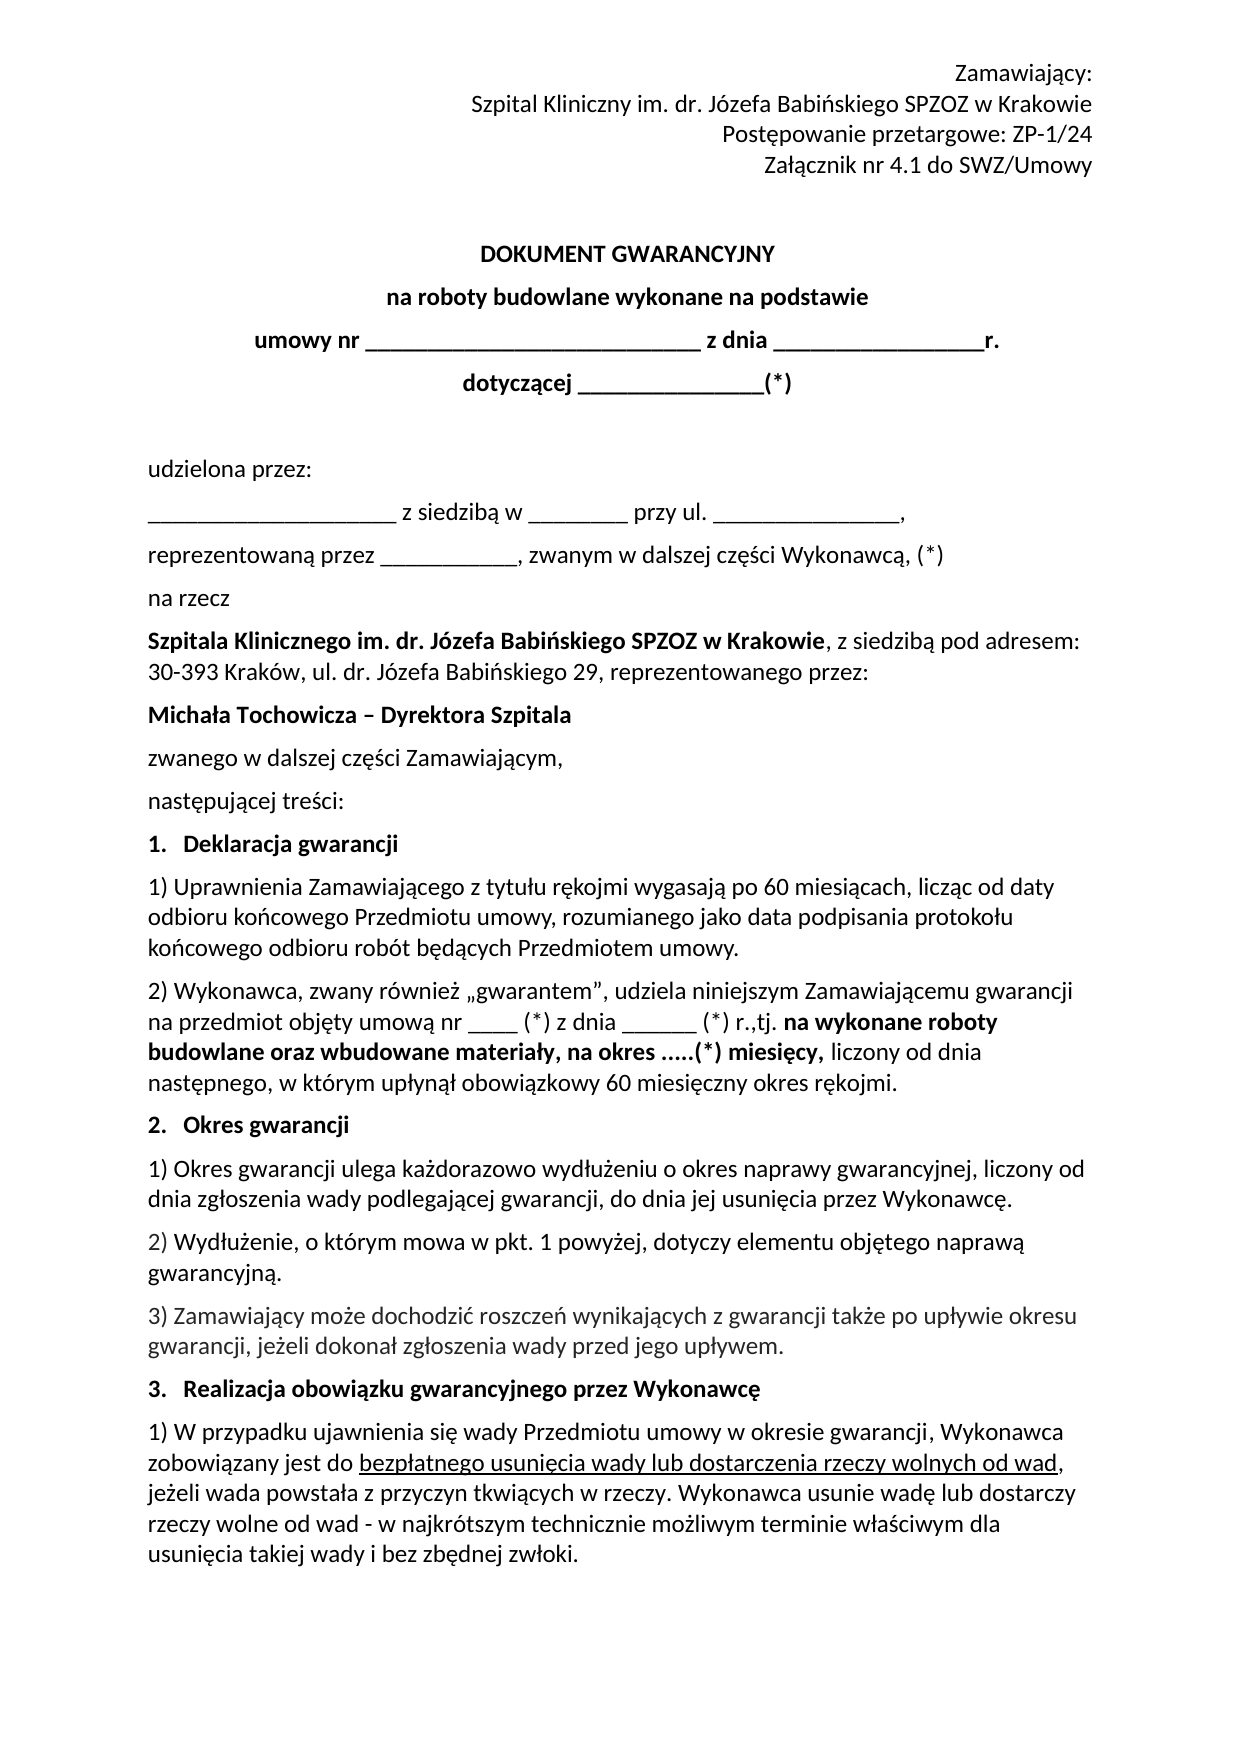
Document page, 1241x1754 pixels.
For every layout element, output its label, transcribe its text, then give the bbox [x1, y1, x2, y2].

text zwanego w dalszej części Zamawiającym, [148, 742, 1107, 772]
text udzielona przez: [148, 453, 1107, 484]
text 1) Okres gwarancji ulega każdorazowo wydłużeniu o okres naprawy gwarancyjnej, liczony od dnia zgłoszenia wady podlegającej gwarancji, do dnia jej usunięcia przez Wykonawcę. [148, 1153, 1092, 1214]
list Deklaracja gwarancji [148, 828, 1092, 858]
text dotyczącej _______________(*) [148, 367, 1107, 398]
text reprezentowaną przez ___________, zwanym w dalszej części Wykonawcą, (*) [148, 539, 1107, 570]
list 2) Wykonawca, zwany również „gwarantem”, udziela niniejszym Zamawiającemu gwarancji na przedmiot objęty umową nr ____ (*) z dnia ______ (*) r.,tj. na wykonane roboty budowlane oraz wbudowane materiały, na okres .....(*) miesięcy, liczony od dnia następnego, w którym upłynął obowiązkowy 60 miesięczny okres rękojmi. [148, 975, 1092, 1097]
text na rzecz [148, 582, 1107, 613]
text Michała Tochowicza – Dyrektora Szpitala [148, 699, 1107, 729]
text na roboty budowlane wykonane na podstawie [148, 281, 1107, 312]
text 3) Zamawiający może dochodzić roszczeń wynikających z gwarancji także po upływie okresu gwarancji, jeżeli dokonał zgłoszenia wady przed jego upływem. [148, 1300, 1092, 1361]
text 1) W przypadku ujawnienia się wady Przedmiotu umowy w okresie gwarancji, Wykonawca zobowiązany jest do bezpłatnego usunięcia wady lub dostarczenia rzeczy wolnych od wad, jeżeli wada powstała z przyczyn tkwiących w rzeczy. Wykonawca usunie wadę lub dostarczy rzeczy wolne od wad - w najkrótszym technicznie możliwym terminie właściwym dla usunięcia takiej wady i bez zbędnej zwłoki. [148, 1416, 1092, 1569]
list Realizacja obowiązku gwarancyjnego przez Wykonawcę [148, 1373, 1092, 1404]
text ____________________ z siedzibą w ________ przy ul. _______________, [148, 496, 1107, 527]
text 1) Uprawnienia Zamawiającego z tytułu rękojmi wygasają po 60 miesiącach, licząc od daty odbioru końcowego Przedmiotu umowy, rozumianego jako data podpisania protokołu końcowego odbioru robót będących Przedmiotem umowy. [148, 871, 1092, 963]
text DOKUMENT GWARANCYJNY [148, 238, 1107, 269]
text następującej treści: [148, 785, 1107, 816]
text Szpitala Klinicznego im. dr. Józefa Babińskiego SPZOZ w Krakowie, z siedzibą pod adresem: 30-393 Kraków, ul. dr. Józefa Babińskiego 29, reprezentowanego przez: [148, 625, 1107, 686]
list Okres gwarancji [148, 1110, 1092, 1140]
text umowy nr ___________________________ z dnia _________________r. [148, 324, 1107, 355]
text 2) Wydłużenie, o którym mowa w pkt. 1 powyżej, dotyczy elementu objętego naprawą gwarancyjną. [148, 1226, 1092, 1287]
